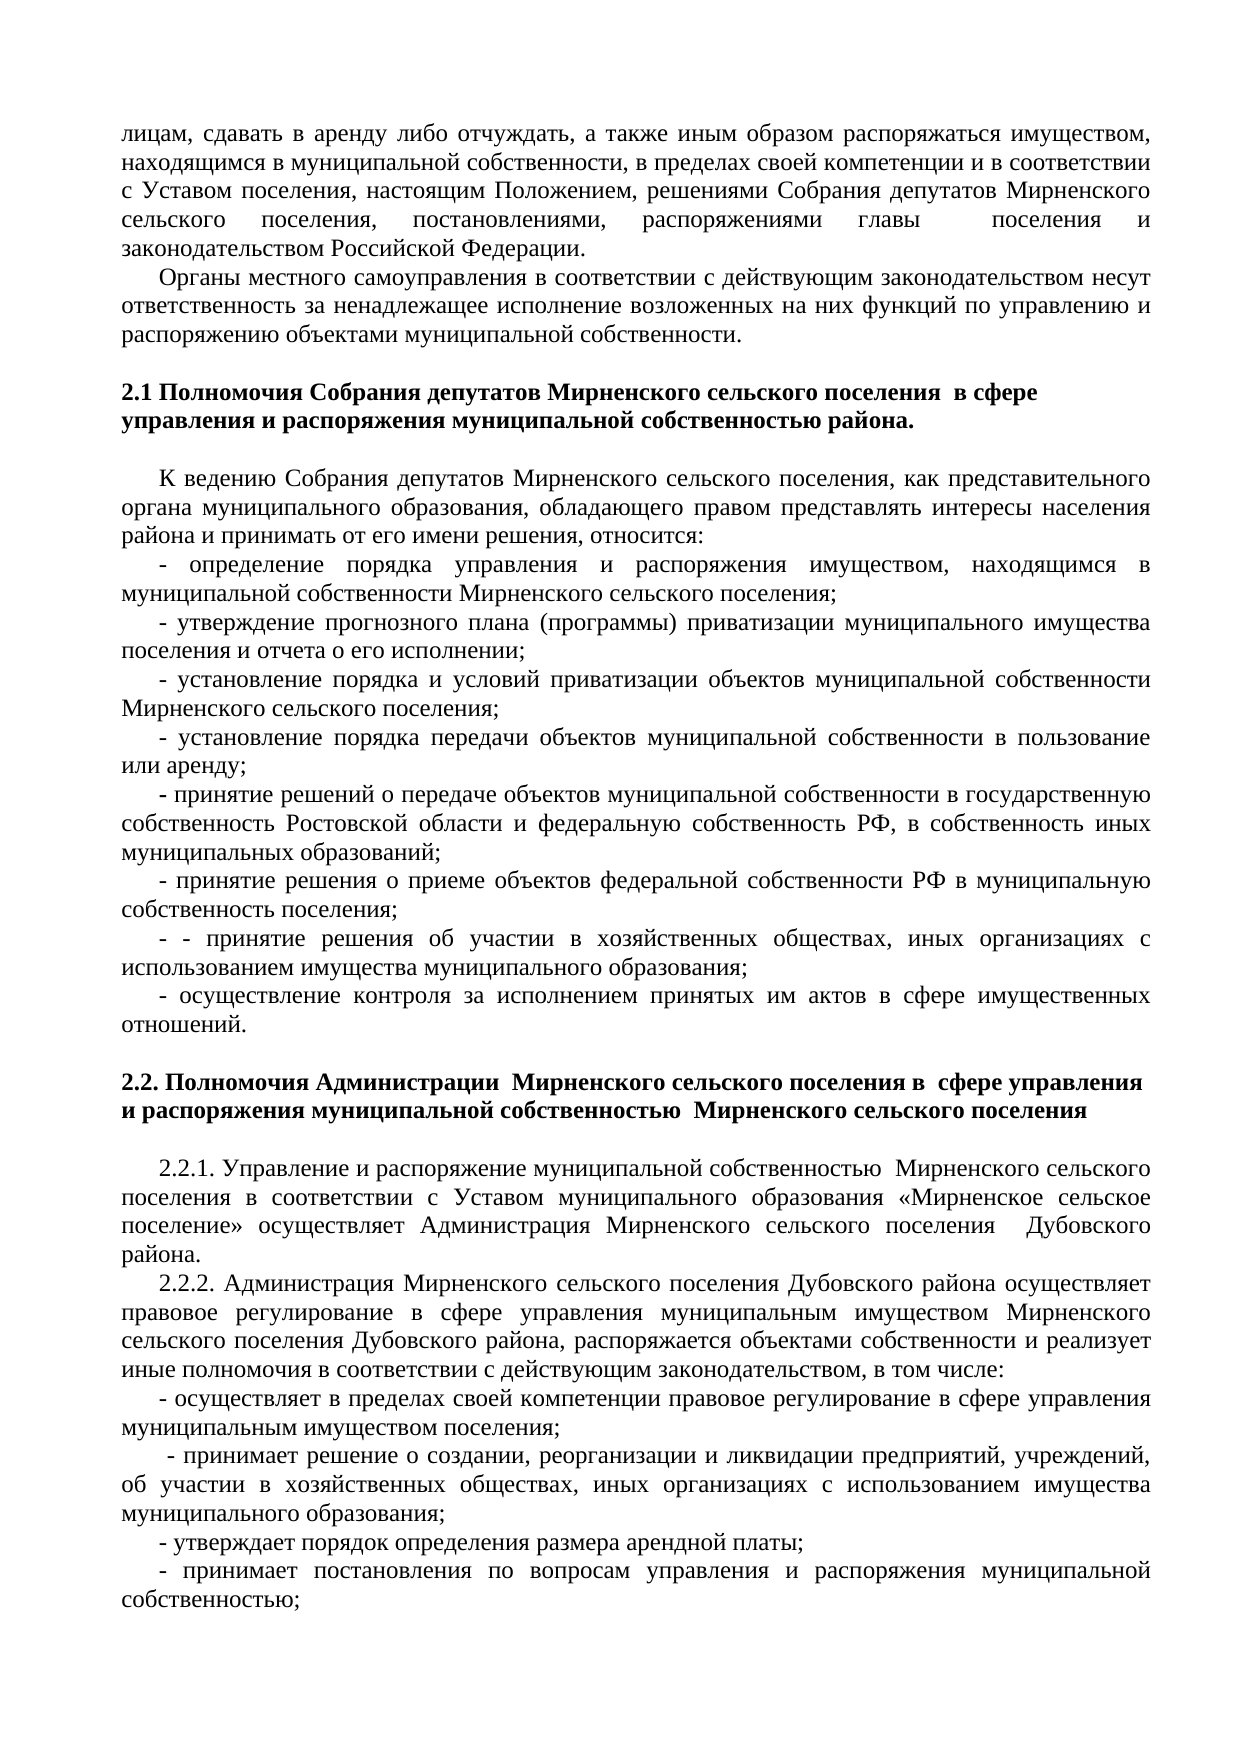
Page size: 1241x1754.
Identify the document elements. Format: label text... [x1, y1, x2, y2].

text 2.2. Полномочия Администрации Мирненского сельского поселения в сфере управления и распоряжения муниципальной собственностью Мирненского сельского поселения [121, 1067, 1152, 1124]
text 2.2.2. Администрация Мирненского сельского поселения Дубовского района осуществляет правовое регулирование в сфере управления муниципальным имуществом Мирненского сельского поселения Дубовского района, распоряжается объектами собственности и реализует иные полномочия в соответствии с действующим законодательством, в том числе: [121, 1268, 1152, 1383]
text 2.2.1. Управление и распоряжение муниципальной собственностью Мирненского сельского поселения в соответствии с Уставом муниципального образования «Мирненское сельское поселение» осуществляет Администрация Мирненского сельского поселения Дубовского района. [121, 1153, 1152, 1268]
text Органы местного самоуправления в соответствии с действующим законодательством несут ответственность за ненадлежащее исполнение возложенных на них функций по управлению и распоряжению объектами муниципальной собственности. [121, 262, 1152, 348]
text - принимает решение о создании, реорганизации и ликвидации предприятий, учреждений, об участии в хозяйственных обществах, иных организациях с использованием имущества муниципального образования; [121, 1441, 1152, 1527]
text - установление порядка и условий приватизации объектов муниципальной собственности Мирненского сельского поселения; [121, 664, 1152, 722]
text 2.1 Полномочия Собрания депутатов Мирненского сельского поселения в сфере управления и распоряжения муниципальной собственностью района. [121, 377, 1152, 434]
text - утверждает порядок определения размера арендной платы; [121, 1527, 1152, 1556]
text К ведению Собрания депутатов Мирненского сельского поселения, как представительного органа муниципального образования, обладающего правом представлять интересы населения района и принимать от его имени решения, относится: [121, 463, 1152, 549]
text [121, 118, 1152, 262]
text - принятие решений о передаче объектов муниципальной собственности в государственную собственность Ростовской области и федеральную собственность РФ, в собственность иных муниципальных образований; [121, 779, 1152, 866]
text - осуществление контроля за исполнением принятых им актов в сфере имущественных отношений. [121, 981, 1152, 1038]
text - принимает постановления по вопросам управления и распоряжения муниципальной собственностью; [121, 1556, 1152, 1613]
text - - принятие решения об участии в хозяйственных обществах, иных организациях с использованием имущества муниципального образования; [121, 923, 1152, 981]
text - осуществляет в пределах своей компетенции правовое регулирование в сфере управления муниципальным имуществом поселения; [121, 1383, 1152, 1441]
text - определение порядка управления и распоряжения имуществом, находящимся в муниципальной собственности Мирненского сельского поселения; [121, 549, 1152, 607]
text - принятие решения о приеме объектов федеральной собственности РФ в муниципальную собственность поселения; [121, 866, 1152, 923]
text - установление порядка передачи объектов муниципальной собственности в пользование или аренду; [121, 722, 1152, 779]
text - утверждение прогнозного плана (программы) приватизации муниципального имущества поселения и отчета о его исполнении; [121, 607, 1152, 664]
